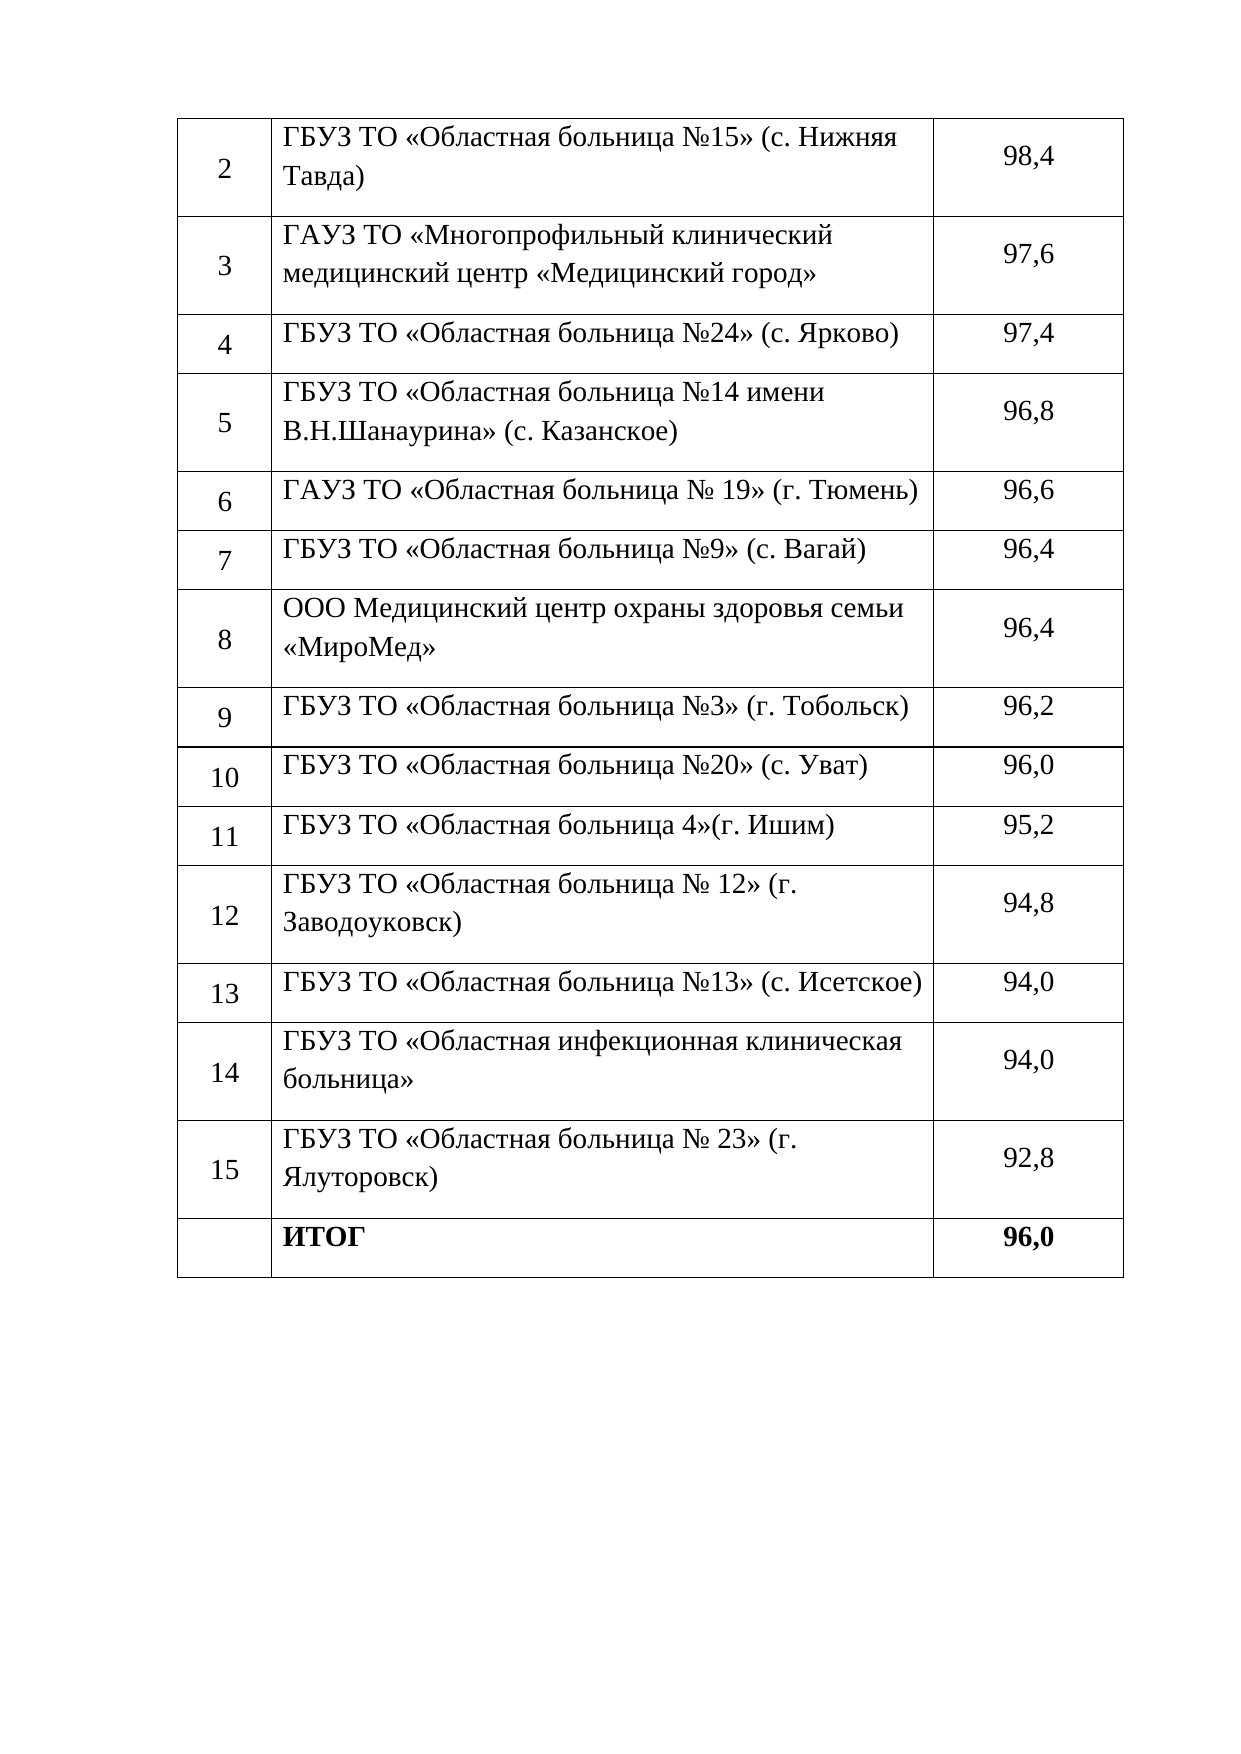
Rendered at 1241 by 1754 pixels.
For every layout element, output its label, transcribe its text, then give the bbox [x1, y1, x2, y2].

table_cell ГБУЗ ТО «Областная инфекционная клиническая больница» [272, 1023, 933, 1120]
table_cell 12 [178, 866, 271, 963]
table_cell ГАУЗ ТО «Многопрофильный клинический медицинский центр «Медицинский город» [272, 217, 933, 314]
table_cell 96,8 [934, 374, 1123, 471]
table_cell 94,0 [934, 964, 1123, 1022]
table_cell ГБУЗ ТО «Областная больница №24» (с. Ярково) [272, 315, 933, 373]
table_cell 94,0 [934, 1023, 1123, 1120]
table_cell 96,0 [934, 748, 1123, 806]
table_cell 14 [178, 1023, 271, 1120]
table_cell 97,4 [934, 315, 1123, 373]
table_cell 9 [178, 688, 271, 746]
table_cell 5 [178, 374, 271, 471]
table_cell ГБУЗ ТО «Областная больница №3» (г. Тобольск) [272, 688, 933, 746]
table_cell ГБУЗ ТО «Областная больница №20» (с. Уват) [272, 748, 933, 806]
table_cell ГАУЗ ТО «Областная больница № 19» (г. Тюмень) [272, 472, 933, 530]
table_cell ИТОГ [272, 1219, 933, 1277]
table_cell 97,6 [934, 217, 1123, 314]
table_cell 2 [178, 119, 271, 216]
table_cell 4 [178, 315, 271, 373]
table_cell 96,4 [934, 590, 1123, 687]
table_cell 7 [178, 531, 271, 589]
table_cell ГБУЗ ТО «Областная больница №15» (с. Нижняя Тавда) [272, 119, 933, 216]
table_cell 13 [178, 964, 271, 1022]
table_cell 95,2 [934, 807, 1123, 865]
table_cell 98,4 [934, 119, 1123, 216]
table_cell ГБУЗ ТО «Областная больница №13» (с. Исетское) [272, 964, 933, 1022]
table_cell 6 [178, 472, 271, 530]
table_cell ГБУЗ ТО «Областная больница № 12» (г. Заводоуковск) [272, 866, 933, 963]
table_cell 96,2 [934, 688, 1123, 746]
table_cell 94,8 [934, 866, 1123, 963]
table_cell 96,6 [934, 472, 1123, 530]
table_cell ГБУЗ ТО «Областная больница №9» (с. Вагай) [272, 531, 933, 589]
table_cell ГБУЗ ТО «Областная больница № 23» (г. Ялуторовск) [272, 1121, 933, 1218]
table_cell 96,4 [934, 531, 1123, 589]
table_cell 8 [178, 590, 271, 687]
table_cell 3 [178, 217, 271, 314]
table_cell ГБУЗ ТО «Областная больница №14 имени В.Н.Шанаурина» (с. Казанское) [272, 374, 933, 471]
table_cell 96,0 [934, 1219, 1123, 1277]
table_cell [178, 1219, 271, 1277]
table_cell 10 [178, 748, 271, 806]
table_cell ООО Медицинский центр охраны здоровья семьи «МироМед» [272, 590, 933, 687]
table_cell 92,8 [934, 1121, 1123, 1218]
table_cell 15 [178, 1121, 271, 1218]
table_cell 11 [178, 807, 271, 865]
table_cell ГБУЗ ТО «Областная больница 4»(г. Ишим) [272, 807, 933, 865]
